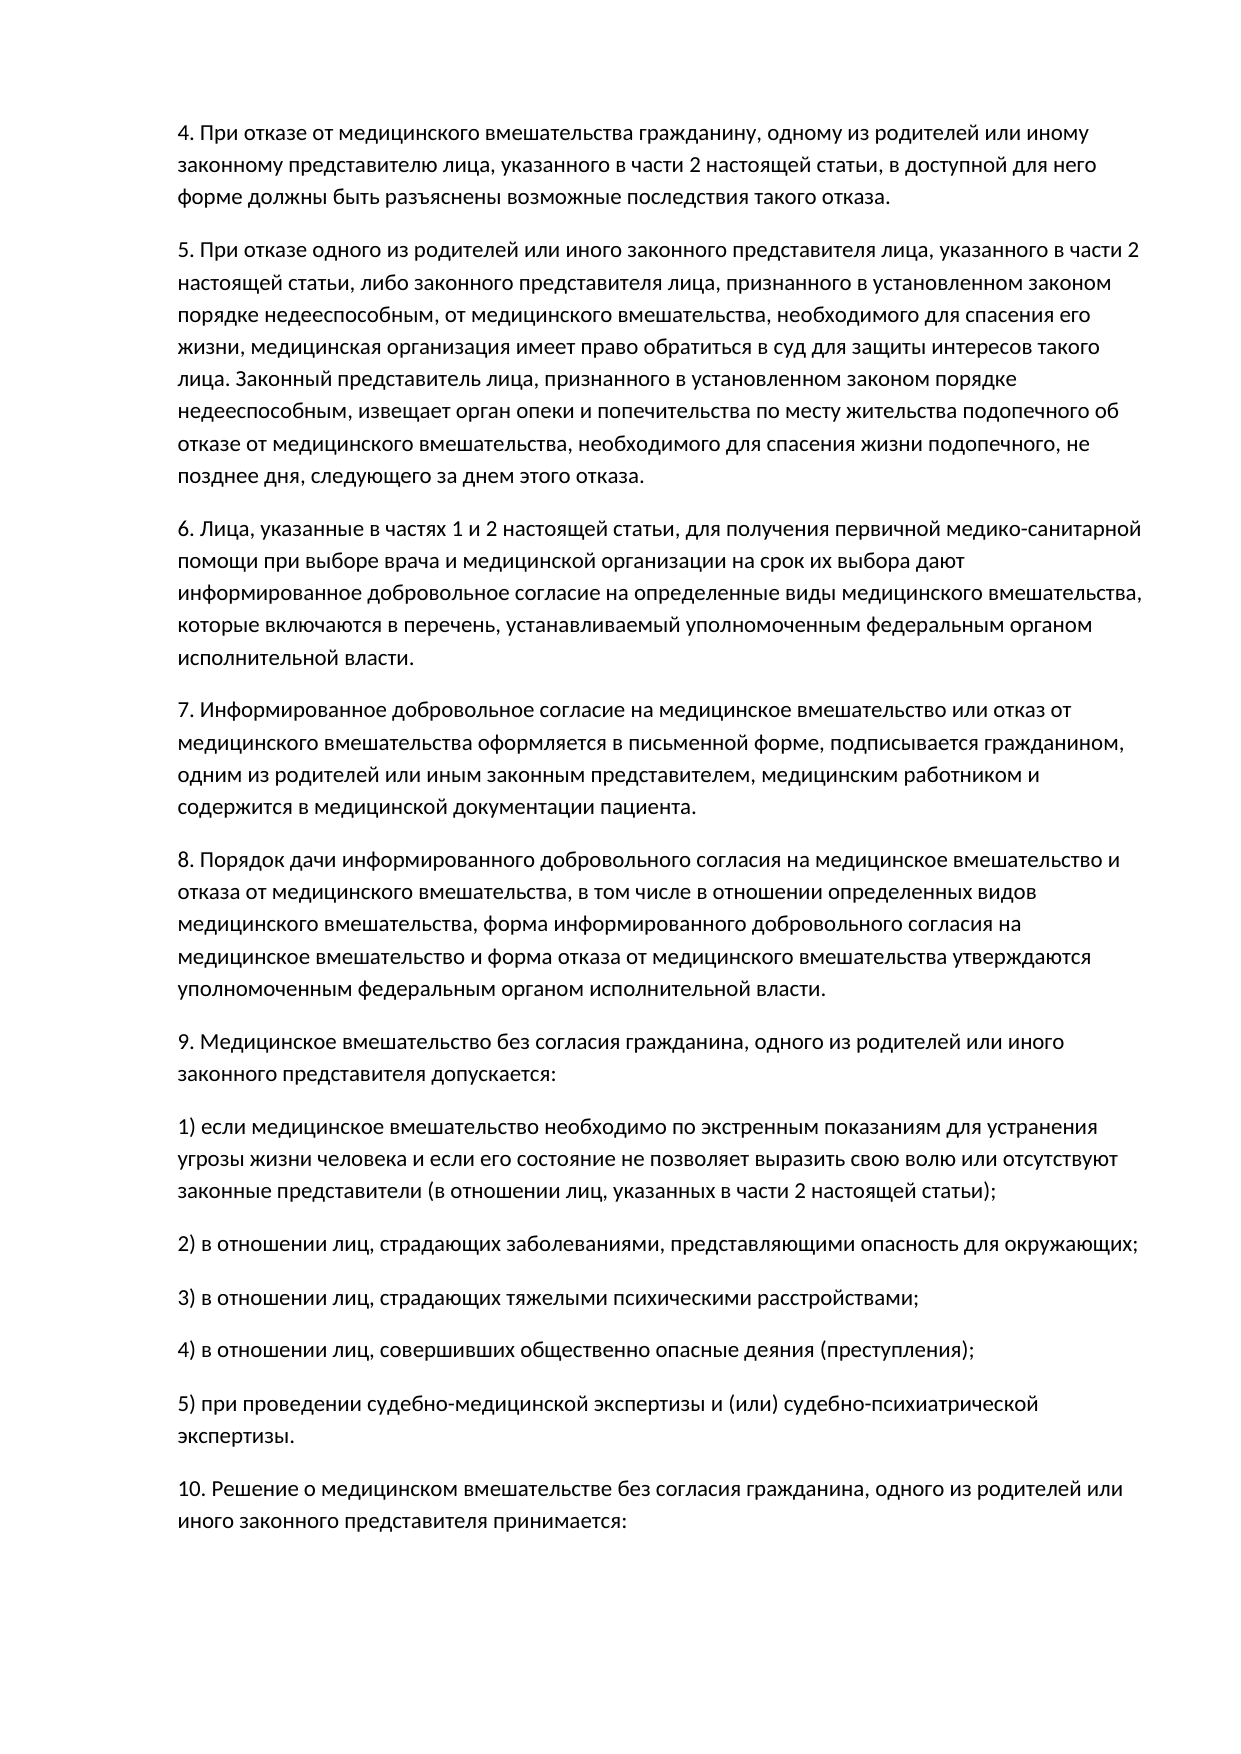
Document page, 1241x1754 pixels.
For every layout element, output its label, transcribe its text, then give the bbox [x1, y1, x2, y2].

text 9. Медицинское вмешательство без согласия гражданина, одного из родителей или иного законного представителя допускается: [177, 1027, 1152, 1087]
text 4. При отказе от медицинского вмешательства гражданину, одному из родителей или иному законному представителю лица, указанного в части 2 настоящей статьи, в доступной для него форме должны быть разъяснены возможные последствия такого отказа. [177, 118, 1152, 211]
text 5. При отказе одного из родителей или иного законного представителя лица, указанного в части 2 настоящей статьи, либо законного представителя лица, признанного в установленном законом порядке недееспособным, от медицинского вмешательства, необходимого для спасения его жизни, медицинская организация имеет право обратиться в суд для защиты интересов такого лица. Законный представитель лица, признанного в установленном законом порядке недееспособным, извещает орган опеки и попечительства по месту жительства подопечного об отказе от медицинского вмешательства, необходимого для спасения жизни подопечного, не позднее дня, следующего за днем этого отказа. [177, 236, 1152, 489]
text 2) в отношении лиц, страдающих заболеваниями, представляющими опасность для окружающих; [177, 1229, 1152, 1258]
text 10. Решение о медицинском вмешательстве без согласия гражданина, одного из родителей или иного законного представителя принимается: [177, 1474, 1152, 1534]
text 4) в отношении лиц, совершивших общественно опасные деяния (преступления); [177, 1336, 1152, 1364]
text 8. Порядок дачи информированного добровольного согласия на медицинское вмешательство и отказа от медицинского вмешательства, в том числе в отношении определенных видов медицинского вмешательства, форма информированного добровольного согласия на медицинское вмешательство и форма отказа от медицинского вмешательства утверждаются уполномоченным федеральным органом исполнительной власти. [177, 845, 1152, 1002]
text 5) при проведении судебно-медицинской экспертизы и (или) судебно-психиатрической экспертизы. [177, 1389, 1152, 1449]
text 6. Лица, указанные в частях 1 и 2 настоящей статьи, для получения первичной медико-санитарной помощи при выборе врача и медицинской организации на срок их выбора дают информированное добровольное согласие на определенные виды медицинского вмешательства, которые включаются в перечень, устанавливаемый уполномоченным федеральным органом исполнительной власти. [177, 514, 1152, 671]
text 7. Информированное добровольное согласие на медицинское вмешательство или отказ от медицинского вмешательства оформляется в письменной форме, подписывается гражданином, одним из родителей или иным законным представителем, медицинским работником и содержится в медицинской документации пациента. [177, 696, 1152, 820]
text 3) в отношении лиц, страдающих тяжелыми психическими расстройствами; [177, 1283, 1152, 1311]
text 1) если медицинское вмешательство необходимо по экстренным показаниям для устранения угрозы жизни человека и если его состояние не позволяет выразить свою волю или отсутствуют законные представители (в отношении лиц, указанных в части 2 настоящей статьи); [177, 1112, 1152, 1204]
